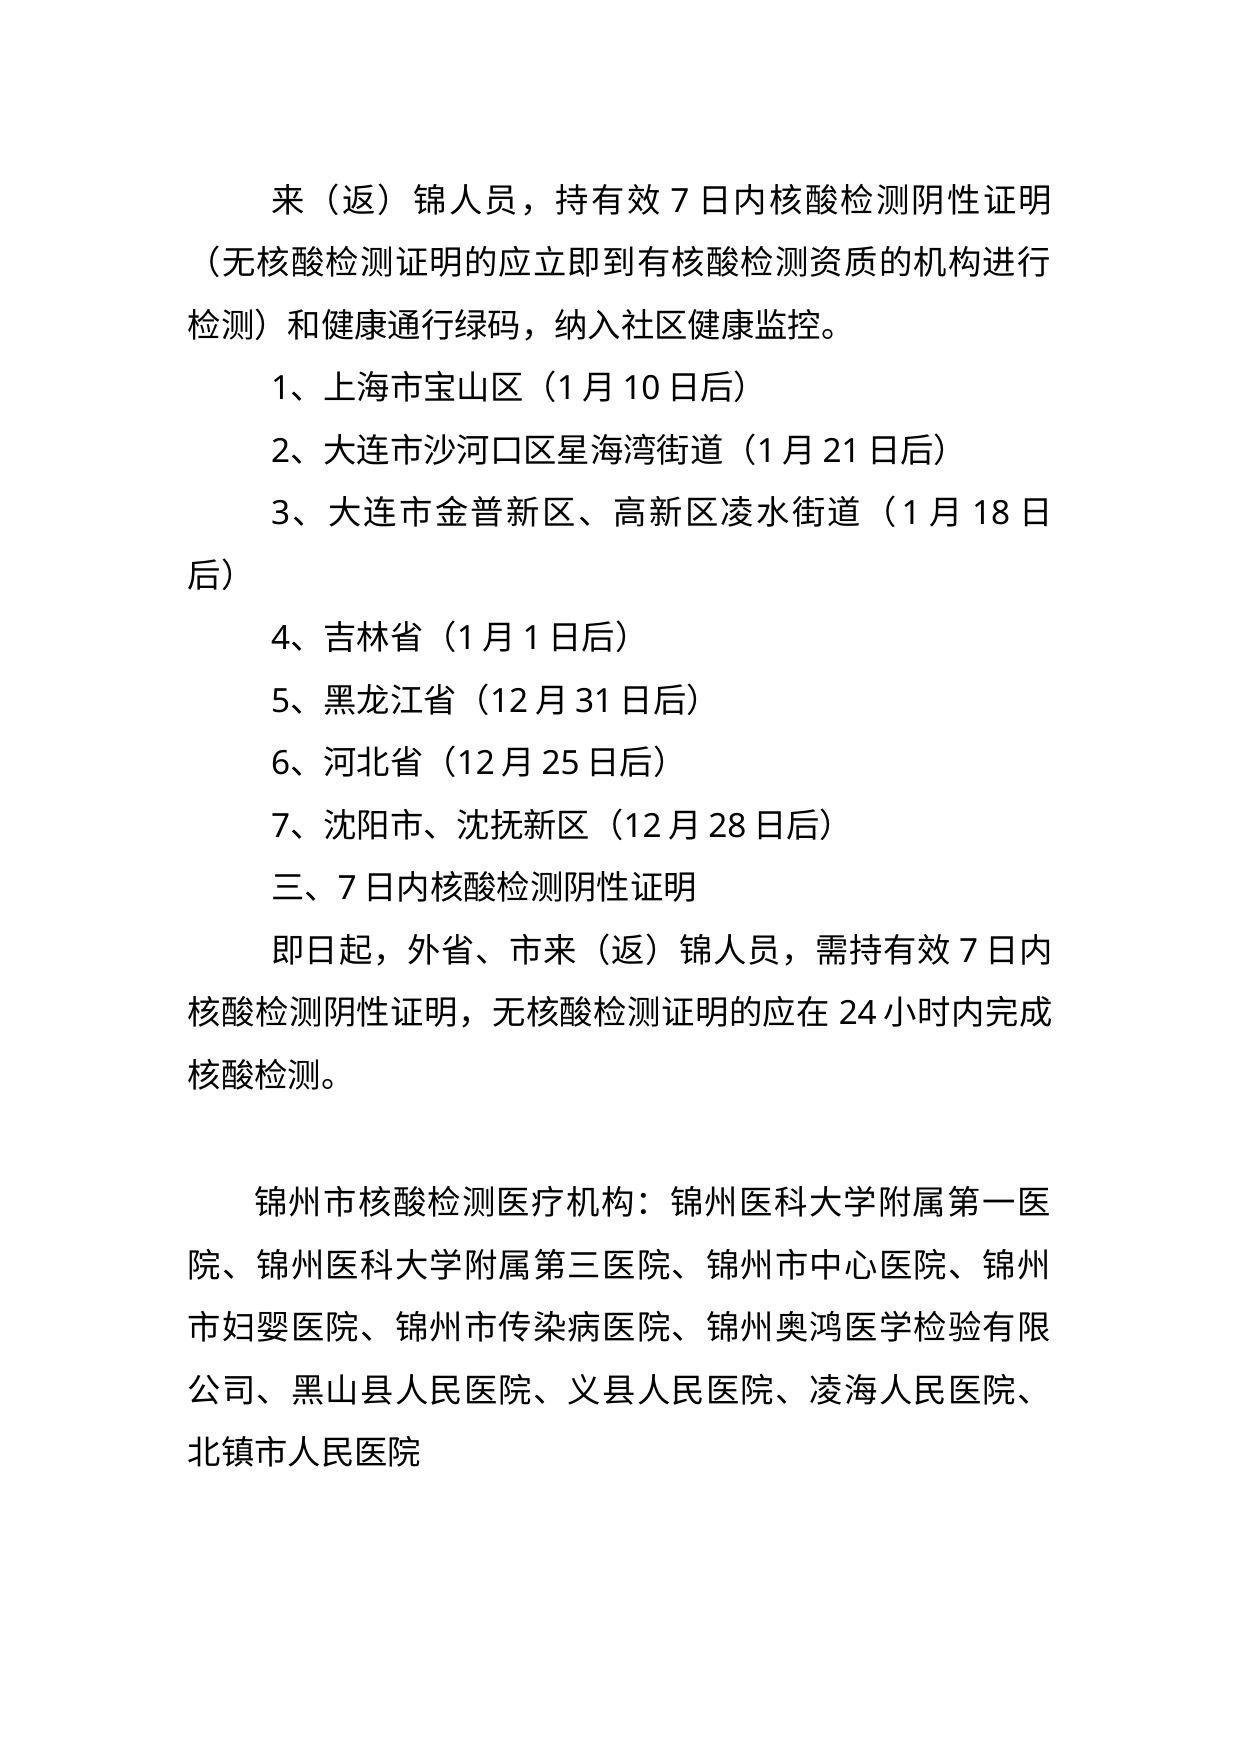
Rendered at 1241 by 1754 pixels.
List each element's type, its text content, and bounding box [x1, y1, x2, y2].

text 3、大连市金普新区、高新区凌水街道（1月18日后） [187, 474, 1053, 599]
text 三、7日内核酸检测阴性证明 [187, 849, 1053, 912]
text 即日起，外省、市来（返）锦人员，需持有效7日内核酸检测阴性证明，无核酸检测证明的应在24小时内完成核酸检测。 [187, 912, 1053, 1099]
text 2、大连市沙河口区星海湾街道（1月21日后） [187, 412, 1053, 474]
text 5、黑龙江省（12月31日后） [187, 662, 1053, 724]
text 来（返）锦人员，持有效7日内核酸检测阴性证明（无核酸检测证明的应立即到有核酸检测资质的机构进行检测）和健康通行绿码，纳入社区健康监控。 [187, 162, 1053, 349]
text 4、吉林省（1月1日后） [187, 599, 1053, 662]
text 锦州市核酸检测医疗机构：锦州医科大学附属第一医院、锦州医科大学附属第三医院、锦州市中心医院、锦州市妇婴医院、锦州市传染病医院、锦州奥鸿医学检验有限公司、黑山县人民医院、义县人民医院、凌海人民医院、北镇市人民医院 [187, 1164, 1053, 1477]
text 6、河北省（12月25日后） [187, 724, 1053, 787]
text 7、沈阳市、沈抚新区（12月28日后） [187, 787, 1053, 849]
text 1、上海市宝山区（1月10日后） [187, 349, 1053, 412]
